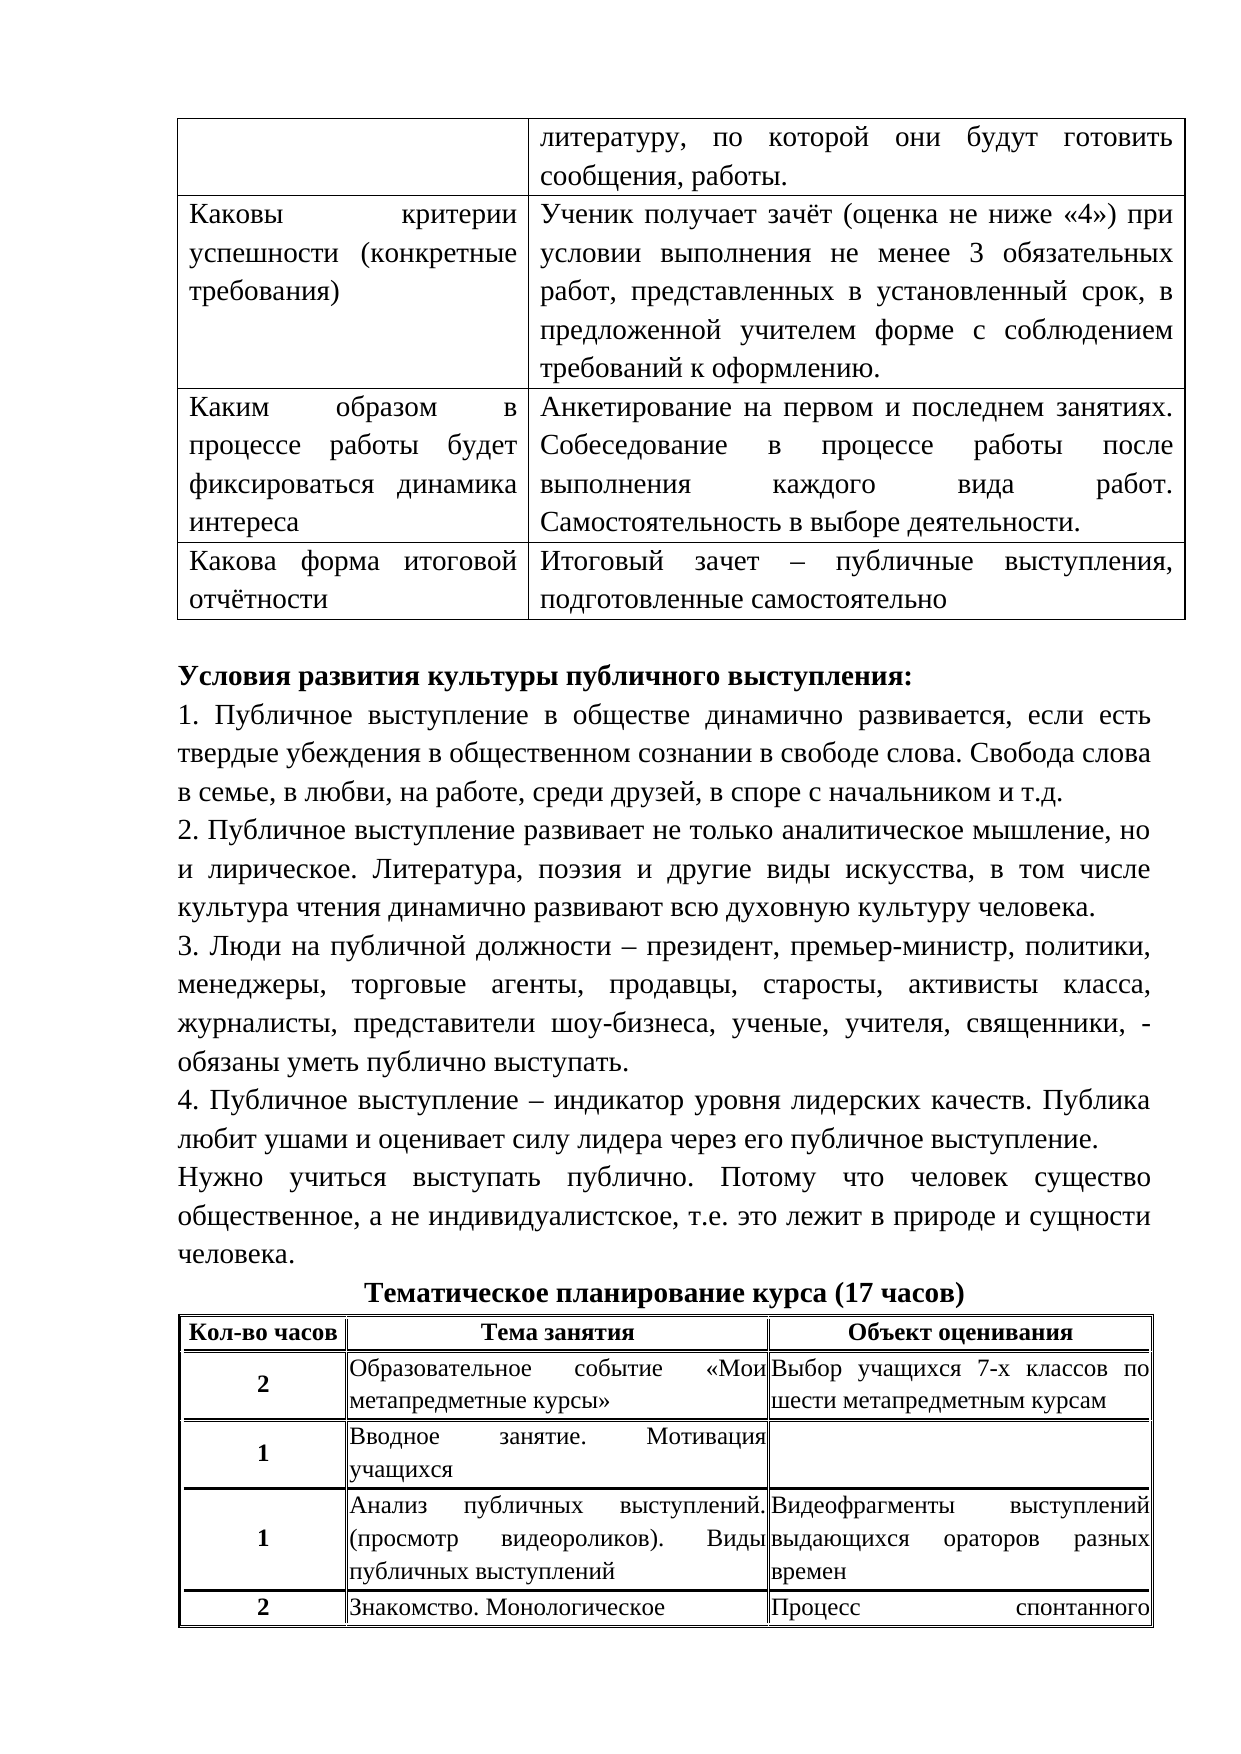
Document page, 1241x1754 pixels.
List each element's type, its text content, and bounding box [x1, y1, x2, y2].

table_cell Образовательное событие «Мои метапредметные курсы» [348, 1353, 767, 1418]
text Тематическое планирование курса (17 часов) [177, 1275, 1152, 1308]
table_cell Какова форма итоговой отчётности [178, 543, 528, 619]
table_cell Каковы критерии успешности (конкретные требования) [178, 196, 528, 388]
text Нужно учиться выступать публично. Потому что человек существо общественное, а не индивидуалистское, т.е. это лежит в природе и сущности человека. [177, 1159, 1152, 1270]
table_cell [347, 1592, 768, 1625]
table_cell 1 [181, 1487, 345, 1589]
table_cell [529, 119, 1184, 195]
table_cell Каким образом в процессе работы будет фиксироваться динамика интереса [178, 389, 528, 542]
text 2. Публичное выступление развивает не только аналитическое мышление, но и лирическое. Литература, поэзия и другие виды искусства, в том числе культура чтения динамично развивают всю духовную культуру человека. [177, 812, 1152, 923]
text 1. Публичное выступление в обществе динамично развивается, если есть твердые убеждения в общественном сознании в свободе слова. Свобода слова в семье, в любви, на работе, среди друзей, в споре с начальником и т.д. [177, 697, 1152, 807]
table_header Объект оценивания [769, 1317, 1151, 1349]
table_cell Вводное занятие. Мотивация учащихся [348, 1422, 767, 1487]
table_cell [178, 119, 528, 195]
table_header Кол-во часов [181, 1317, 347, 1349]
table_cell 2 [181, 1349, 345, 1418]
table_cell Ученик получает зачёт (оценка не ниже «4») при условии выполнения не менее 3 обязательных работ, представленных в установленный срок, в предложенной учителем форме с соблюдением требований к оформлению. [529, 196, 1184, 388]
table_cell 2 [181, 1589, 347, 1625]
table_cell [770, 1418, 1151, 1487]
table_cell 1 [181, 1418, 345, 1487]
table_cell Анализ публичных выступлений. (просмотр видеороликов). Виды публичных выступлений [348, 1490, 767, 1589]
table_cell Видеофрагменты выступлений выдающихся ораторов разных времен [770, 1487, 1151, 1589]
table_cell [769, 1589, 1151, 1625]
text 3. Люди на публичной должности – президент, премьер-министр, политики, менеджеры, торговые агенты, продавцы, старосты, активисты класса, журналисты, представители шоу-бизнеса, ученые, учителя, священники, - обязаны уметь публично выступать. [177, 928, 1152, 1077]
text 4. Публичное выступление – индикатор уровня лидерских качеств. Публика любит ушами и оценивает силу лидера через его публичное выступление. [177, 1082, 1152, 1154]
table_cell Анкетирование на первом и последнем занятиях. Собеседование в процессе работы после выполнения каждого вида работ. Самостоятельность в выборе деятельности. [529, 389, 1184, 542]
table_header Тема занятия [347, 1317, 768, 1349]
text Условия развития культуры публичного выступления: [177, 658, 1152, 692]
table_cell Итоговый зачет – публичные выступления, подготовленные самостоятельно [529, 543, 1184, 619]
table_cell Выбор учащихся 7-х классов по шести метапредметным курсам [770, 1349, 1151, 1418]
